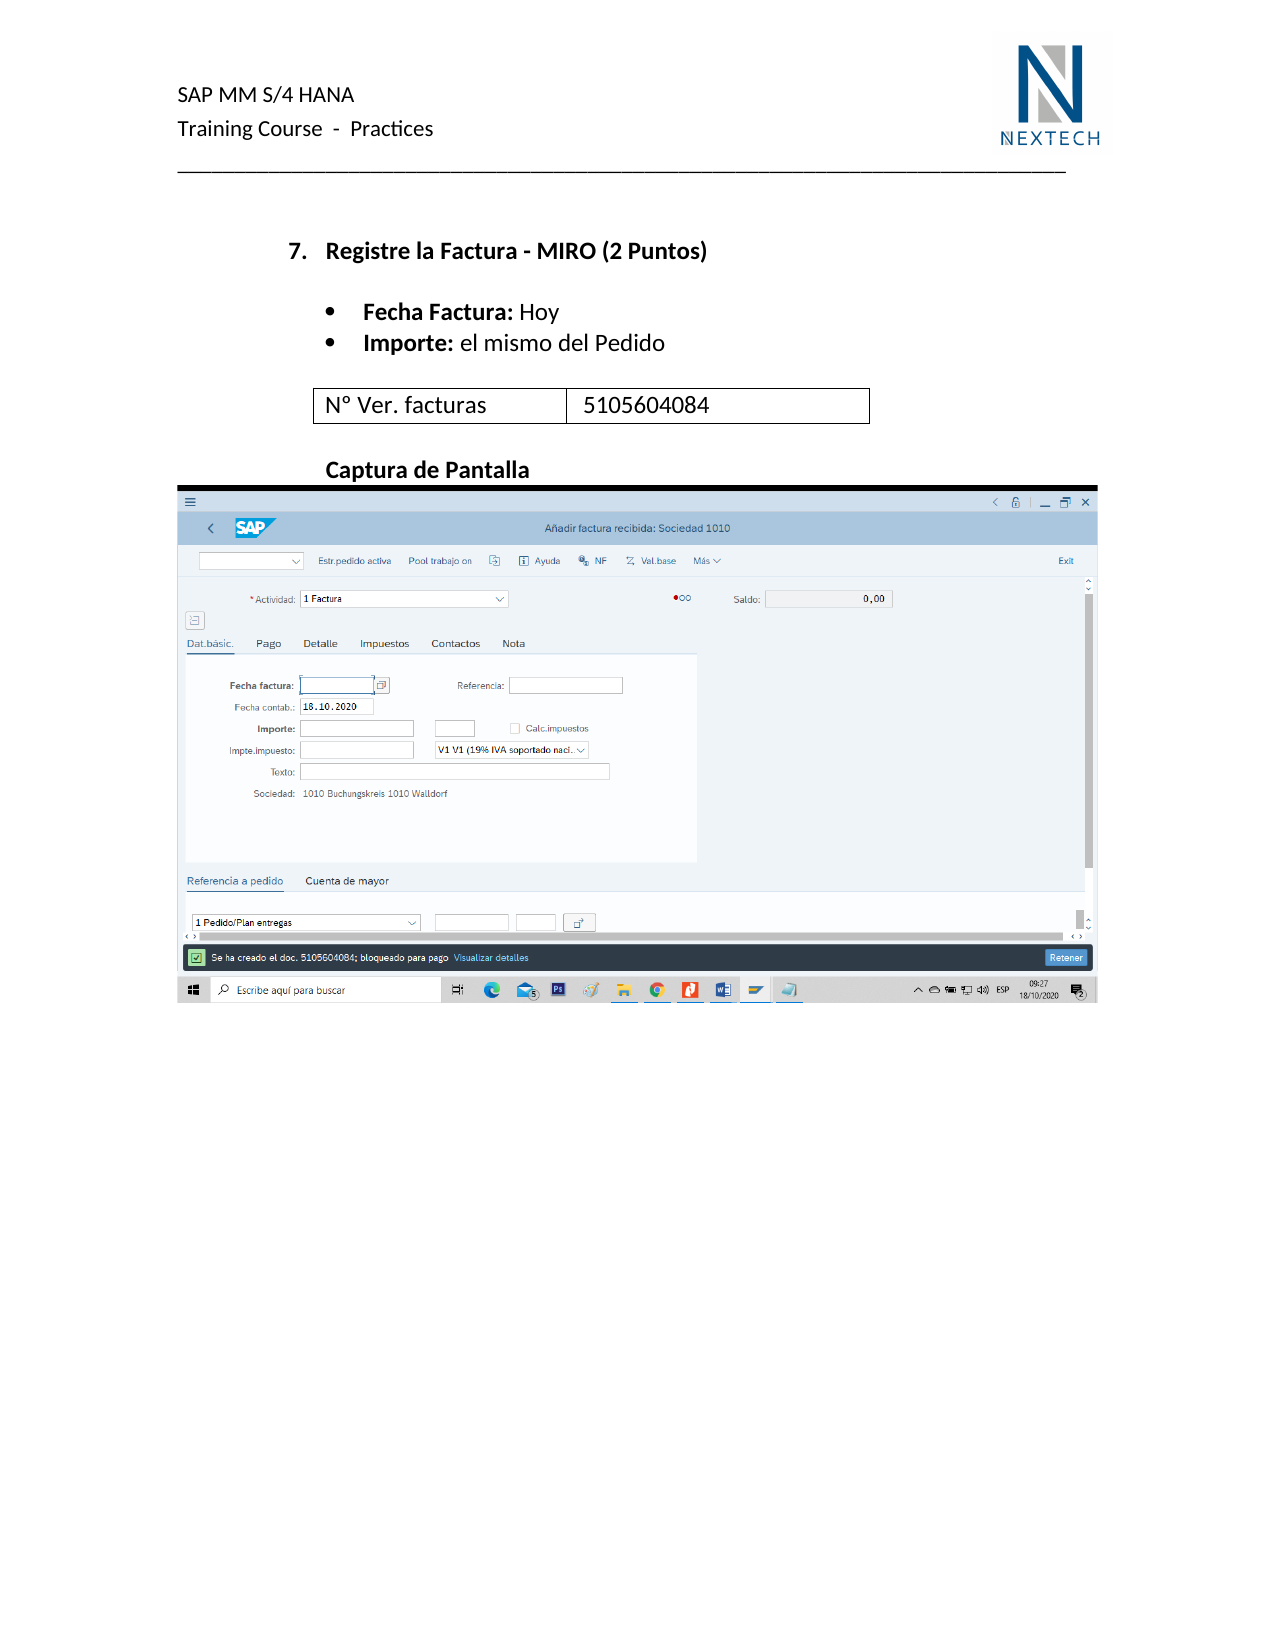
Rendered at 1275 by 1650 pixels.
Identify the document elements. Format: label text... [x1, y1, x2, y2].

table_header Nº Ver. facturas [314, 389, 566, 423]
picture [177, 485, 1098, 1003]
list Fecha Factura: Hoy [326, 296, 1098, 327]
list Importe: el mismo del Pedido [326, 327, 1098, 357]
table_header 5105604084 [567, 389, 869, 423]
list Registre la Factura - MIRO (2 Puntos) [288, 235, 1098, 266]
text Captura de Pantalla [326, 455, 1098, 485]
picture [992, 31, 1114, 155]
